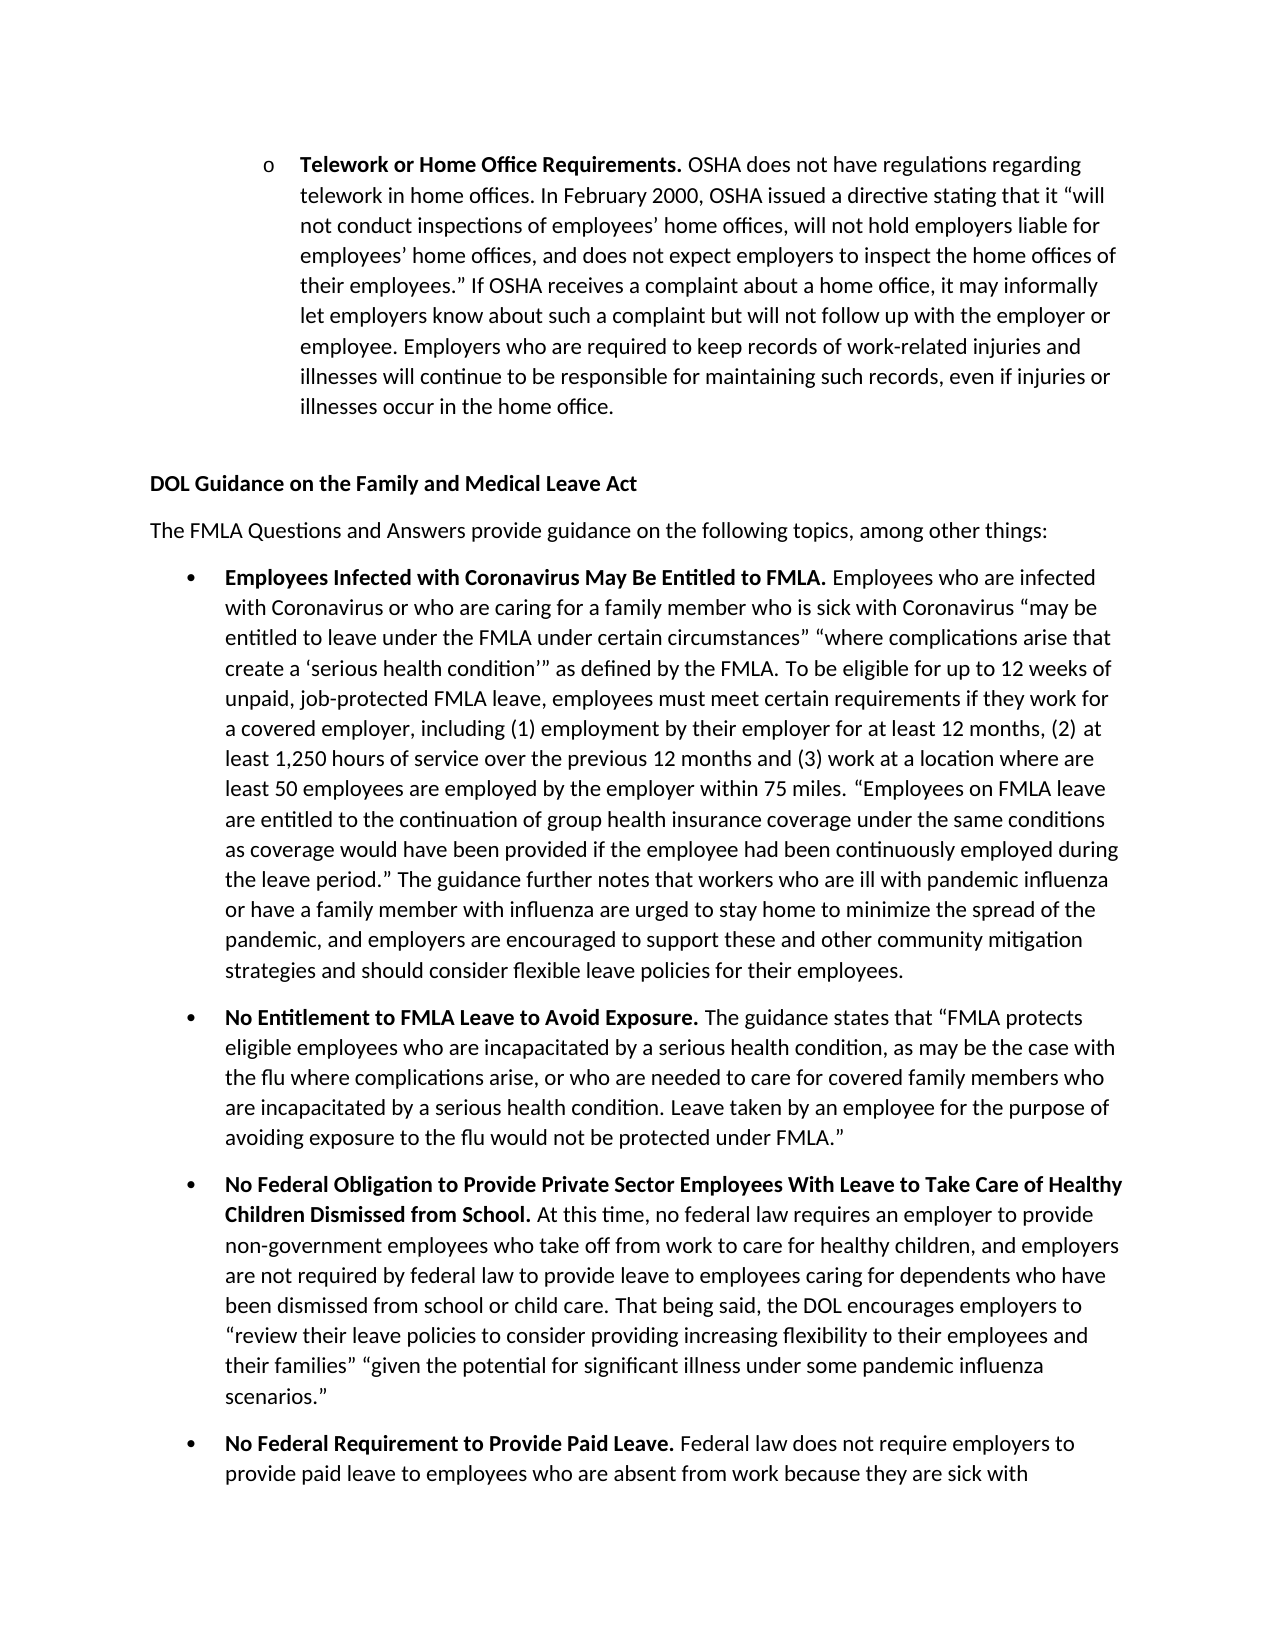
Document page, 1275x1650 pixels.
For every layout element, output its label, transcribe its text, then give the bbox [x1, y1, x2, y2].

list Employees Infected with Coronavirus May Be Entitled to FMLA. Employees who are infected with Coronavirus or who are caring for a family member who is sick with Coronavirus “may be entitled to leave under the FMLA under certain circumstances” “where complications arise that create a ‘serious health condition’” as defined by the FMLA. To be eligible for up to 12 weeks of unpaid, job-protected FMLA leave, employees must meet certain requirements if they work for a covered employer, including (1) employment by their employer for at least 12 months, (2) at least 1,250 hours of service over the previous 12 months and (3) work at a location where are least 50 employees are employed by the employer within 75 miles. “Employees on FMLA leave are entitled to the continuation of group health insurance coverage under the same conditions as coverage would have been provided if the employee had been continuously employed during the leave period.” The guidance further notes that workers who are ill with pandemic influenza or have a family member with influenza are urged to stay home to minimize the spread of the pandemic, and employers are encouraged to support these and other community mitigation strategies and should consider flexible leave policies for their employees. [187, 563, 1125, 984]
text The FMLA Questions and Answers provide guidance on the following topics, among other things: [150, 516, 1125, 544]
list Telework or Home Office Requirements. OSHA does not have regulations regarding telework in home offices. In February 2000, OSHA issued a directive stating that it “will not conduct inspections of employees’ home offices, will not hold employers liable for employees’ home offices, and does not expect employers to inspect the home offices of their employees.” If OSHA receives a complaint about a home office, it may informally let employers know about such a complaint but will not follow up with the employer or employee. Employers who are required to keep records of work-related injuries and illnesses will continue to be responsible for maintaining such records, even if injuries or illnesses occur in the home office. [262, 150, 1125, 420]
list No Entitlement to FMLA Leave to Avoid Exposure. The guidance states that “FMLA protects eligible employees who are incapacitated by a serious health condition, as may be the case with the flu where complications arise, or who are needed to care for covered family members who are incapacitated by a serious health condition. Leave taken by an employee for the purpose of avoiding exposure to the flu would not be protected under FMLA.” [187, 1003, 1125, 1151]
text DOL Guidance on the Family and Medical Leave Act [150, 439, 1125, 497]
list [187, 1429, 1125, 1487]
list No Federal Obligation to Provide Private Sector Employees With Leave to Take Care of Healthy Children Dismissed from School. At this time, no federal law requires an employer to provide non-government employees who take off from work to care for healthy children, and employers are not required by federal law to provide leave to employees caring for dependents who have been dismissed from school or child care. That being said, the DOL encourages employers to “review their leave policies to consider providing increasing flexibility to their employees and their families” “given the potential for significant illness under some pandemic influenza scenarios.” [187, 1170, 1125, 1410]
